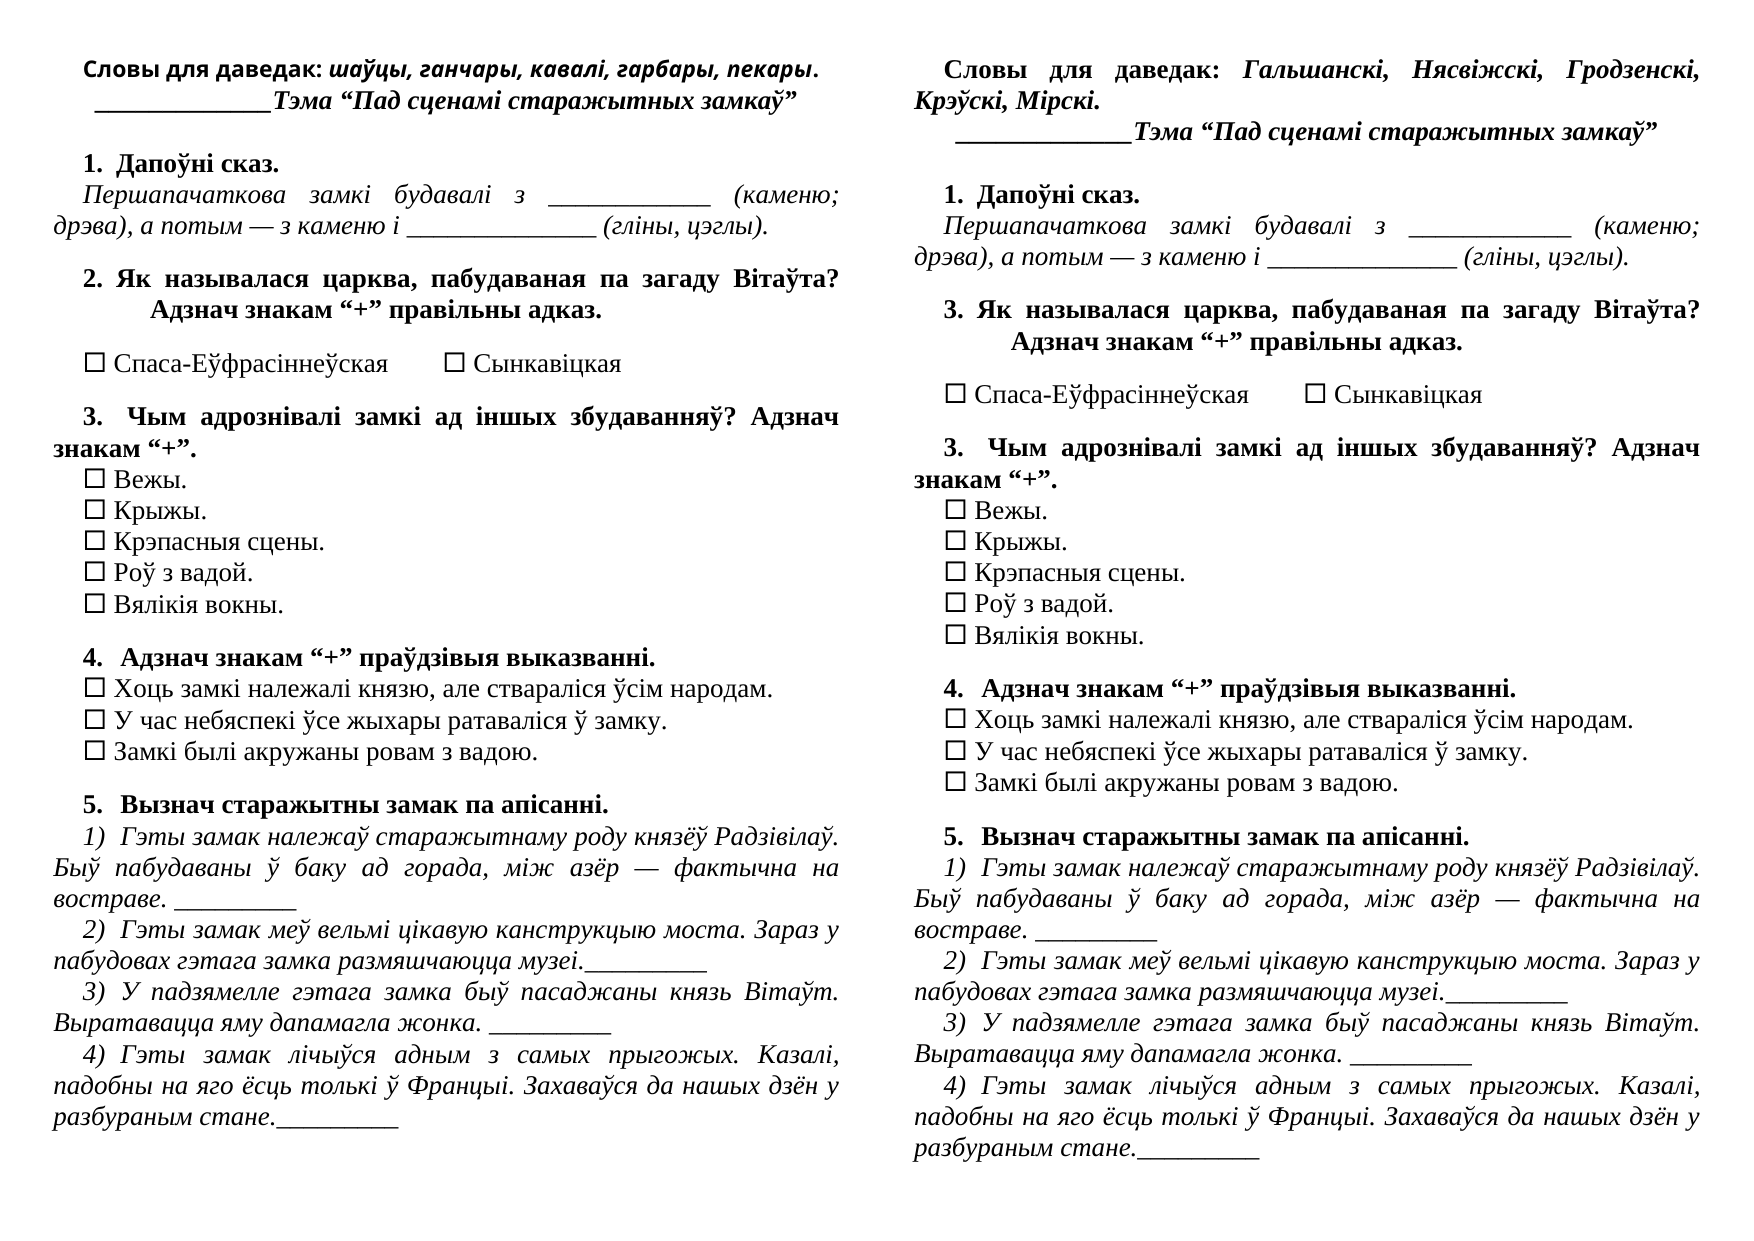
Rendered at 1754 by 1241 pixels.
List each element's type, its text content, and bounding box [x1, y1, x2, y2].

text У час небяспекі ўсе жыхары ратаваліся ў замку. [53, 704, 840, 735]
text Вялікія вокны. [53, 588, 840, 619]
text Спаса-Еўфрасіннеўская Сынкавіцкая [914, 378, 1701, 409]
list Як называлася царква, пабудаваная па загаду Вітаўта? Адзнач знакам “+” правільны адказ. [943, 293, 1701, 356]
text Замкі былі акружаны ровам з вадою. [53, 735, 840, 766]
text _____________Тэма “Пад сценамі старажытных замкаў” [914, 115, 1701, 147]
text Крэпасныя сцены. [914, 556, 1701, 588]
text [53, 53, 840, 84]
text 1. Дапоўні сказ. [914, 178, 1701, 209]
text Словы для даведак: Гальшанскі, Нясвіжскі, Гродзенскі, Крэўскі, Мірскі. [914, 53, 1701, 115]
text Вялікія вокны. [914, 619, 1701, 650]
text 5. Вызнач старажытны замак па апісанні. [914, 819, 1701, 851]
text У час небяспекі ўсе жыхары ратаваліся ў замку. [914, 735, 1701, 766]
text Роў з вадой. [914, 588, 1701, 619]
text 5. Вызнач старажытны замак па апісанні. [53, 788, 840, 820]
list Як называлася царква, пабудаваная па загаду Вітаўта? Адзнач знакам “+” правільны адказ. [83, 262, 840, 325]
text 2) Гэты замак меў вельмі цікавую канструкцыю моста. Зараз у пабудовах гэтага замка размяшчаюцца музеі._________ [53, 913, 840, 975]
text Першапачаткова замкі будавалі з ____________ (каменю; дрэва), а потым — з каменю і ______________ (гліны, цэглы). [53, 178, 840, 240]
text 4) Гэты замак лічыўся адным з самых прыгожых. Казалі, падобны на яго ёсць толькі ў Францыі. Захаваўся да нашых дзён у разбураным стане._________ [53, 1038, 840, 1131]
text Вежы. [53, 463, 840, 494]
text 1) Гэты замак належаў старажытнаму роду князёў Радзівілаў. Быў пабудаваны ў баку ад горада, між азёр — фактычна на востраве. _________ [53, 820, 840, 913]
text 4) Гэты замак лічыўся адным з самых прыгожых. Казалі, падобны на яго ёсць толькі ў Францыі. Захаваўся да нашых дзён у разбураным стане._________ [914, 1069, 1701, 1162]
text Хоць замкі належалі князю, але ствараліся ўсім народам. [53, 672, 840, 704]
text Роў з вадой. [53, 557, 840, 588]
text 1. Дапоўні сказ. [53, 147, 840, 178]
text Спаса-Еўфрасіннеўская Сынкавіцкая [53, 347, 840, 378]
text _____________Тэма “Пад сценамі старажытных замкаў” [53, 84, 840, 116]
text 3. Чым адрознівалі замкі ад іншых збудаванняў? Адзнач знакам “+”. [914, 432, 1701, 494]
text Першапачаткова замкі будавалі з ____________ (каменю; дрэва), а потым — з каменю і ______________ (гліны, цэглы). [914, 209, 1701, 271]
text 3) У падзямелле гэтага замка быў пасаджаны князь Вітаўт. Выратавацца яму дапамагла жонка. _________ [914, 1006, 1701, 1069]
text Вежы. [914, 494, 1701, 525]
text 3. Чым адрознівалі замкі ад іншых збудаванняў? Адзнач знакам “+”. [53, 401, 840, 463]
text 3) У падзямелле гэтага замка быў пасаджаны князь Вітаўт. Выратавацца яму дапамагла жонка. _________ [53, 975, 840, 1038]
text Крыжы. [53, 494, 840, 525]
text Крыжы. [914, 525, 1701, 556]
text Крэпасныя сцены. [53, 525, 840, 557]
text 4. Адзнач знакам “+” праўдзівыя выказванні. [53, 641, 840, 672]
text 2) Гэты замак меў вельмі цікавую канструкцыю моста. Зараз у пабудовах гэтага замка размяшчаюцца музеі._________ [914, 944, 1701, 1006]
text Замкі былі акружаны ровам з вадою. [914, 766, 1701, 797]
text 1) Гэты замак належаў старажытнаму роду князёў Радзівілаў. Быў пабудаваны ў баку ад горада, між азёр — фактычна на востраве. _________ [914, 851, 1701, 944]
text 4. Адзнач знакам “+” праўдзівыя выказванні. [914, 672, 1701, 703]
text Хоць замкі належалі князю, але ствараліся ўсім народам. [914, 703, 1701, 735]
